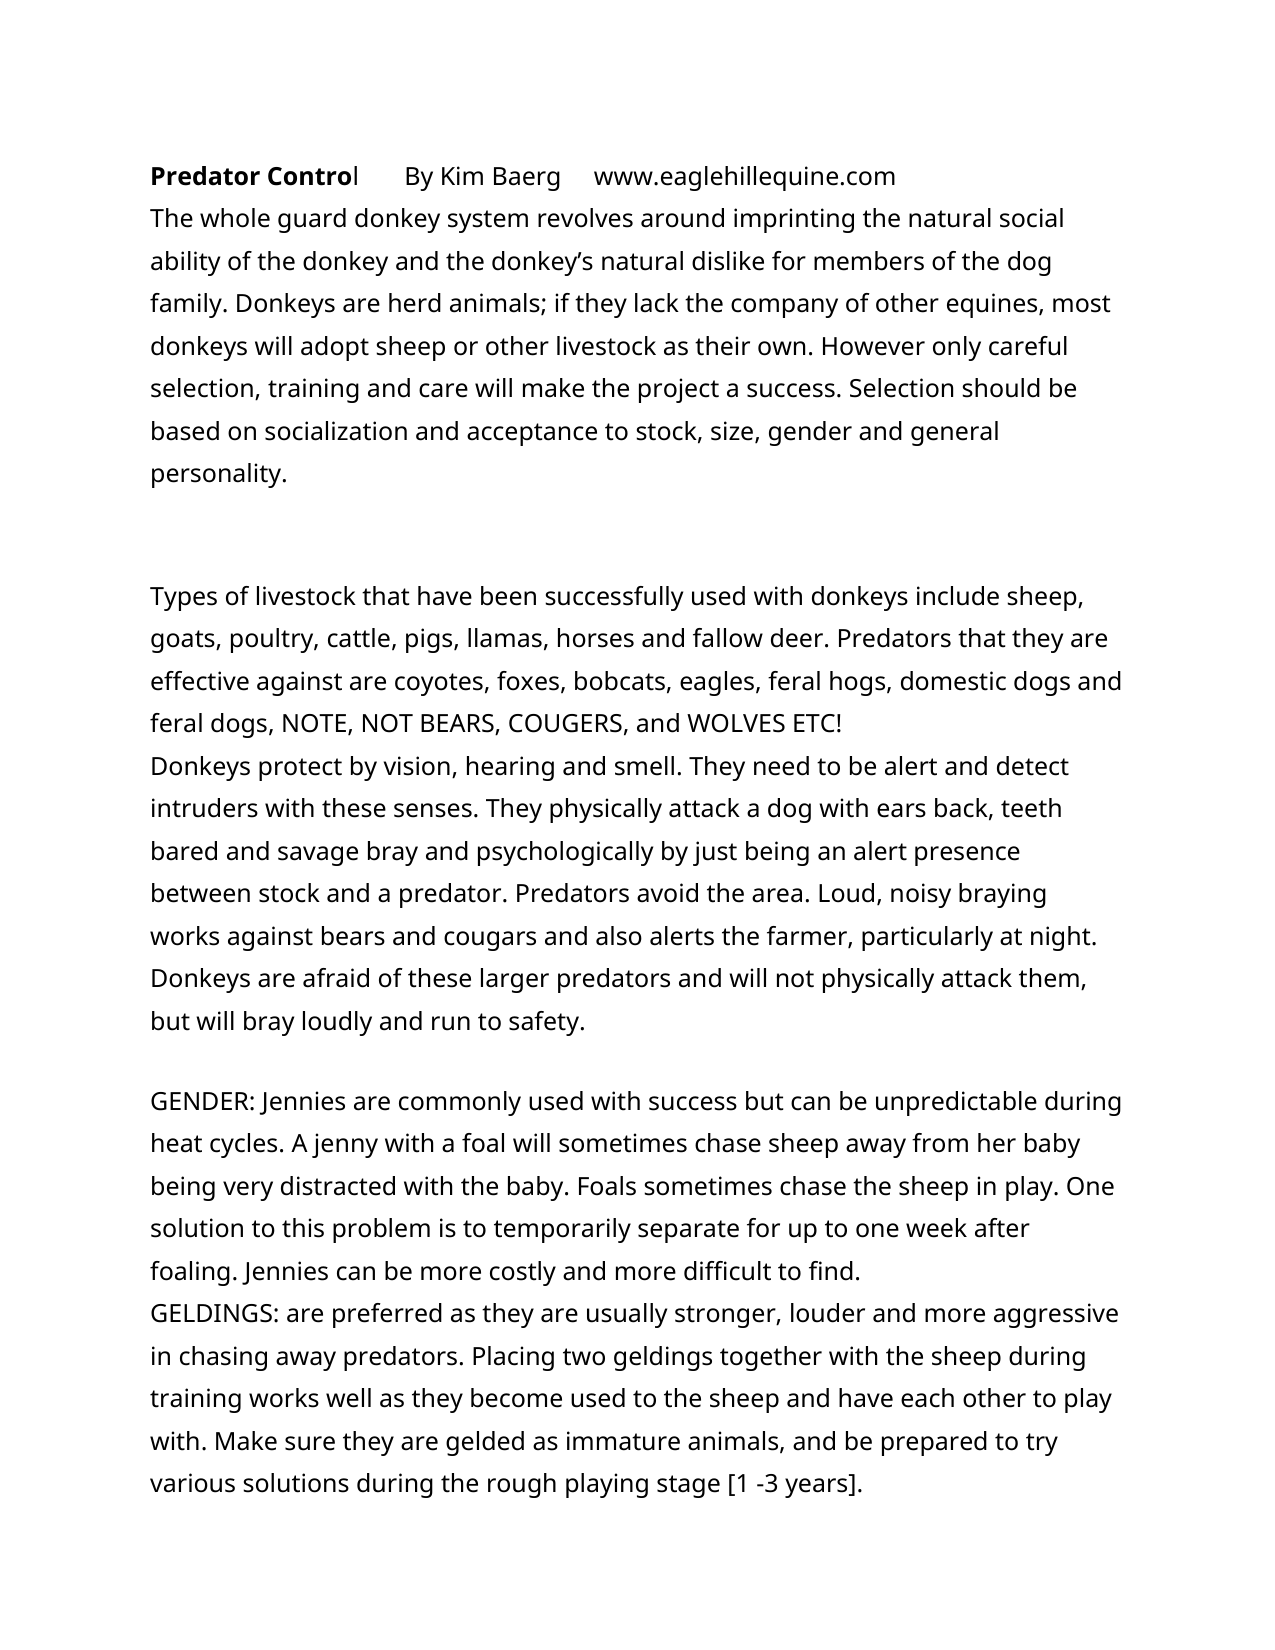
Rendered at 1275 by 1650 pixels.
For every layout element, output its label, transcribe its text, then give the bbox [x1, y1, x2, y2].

text Types of livestock that have been successfully used with donkeys include sheep, goats, poultry, cattle, pigs, llamas, horses and fallow deer. Predators that they are effective against are coyotes, foxes, bobcats, eagles, feral hogs, domestic dogs and feral dogs, NOTE, NOT BEARS, COUGERS, and WOLVES ETC! Donkeys protect by vision, hearing and smell. They need to be alert and detect intruders with these senses. They physically attack a dog with ears back, teeth bared and savage bray and psychologically by just being an alert presence between stock and a predator. Predators avoid the area. Loud, noisy braying works against bears and cougars and also alerts the farmer, particularly at night. Donkeys are afraid of these larger predators and will not physically attack them, but will bray loudly and run to safety. [150, 527, 1125, 1037]
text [150, 1075, 1125, 1500]
text Predator Control By Kim Baerg www.eaglehillequine.com The whole guard donkey system revolves around imprinting the natural social ability of the donkey and the donkey’s natural dislike for members of the dog family. Donkeys are herd animals; if they lack the company of other equines, most donkeys will adopt sheep or other livestock as their own. However only careful selection, training and care will make the project a success. Selection should be based on socialization and acceptance to stock, size, gender and general personality. [150, 150, 1125, 490]
